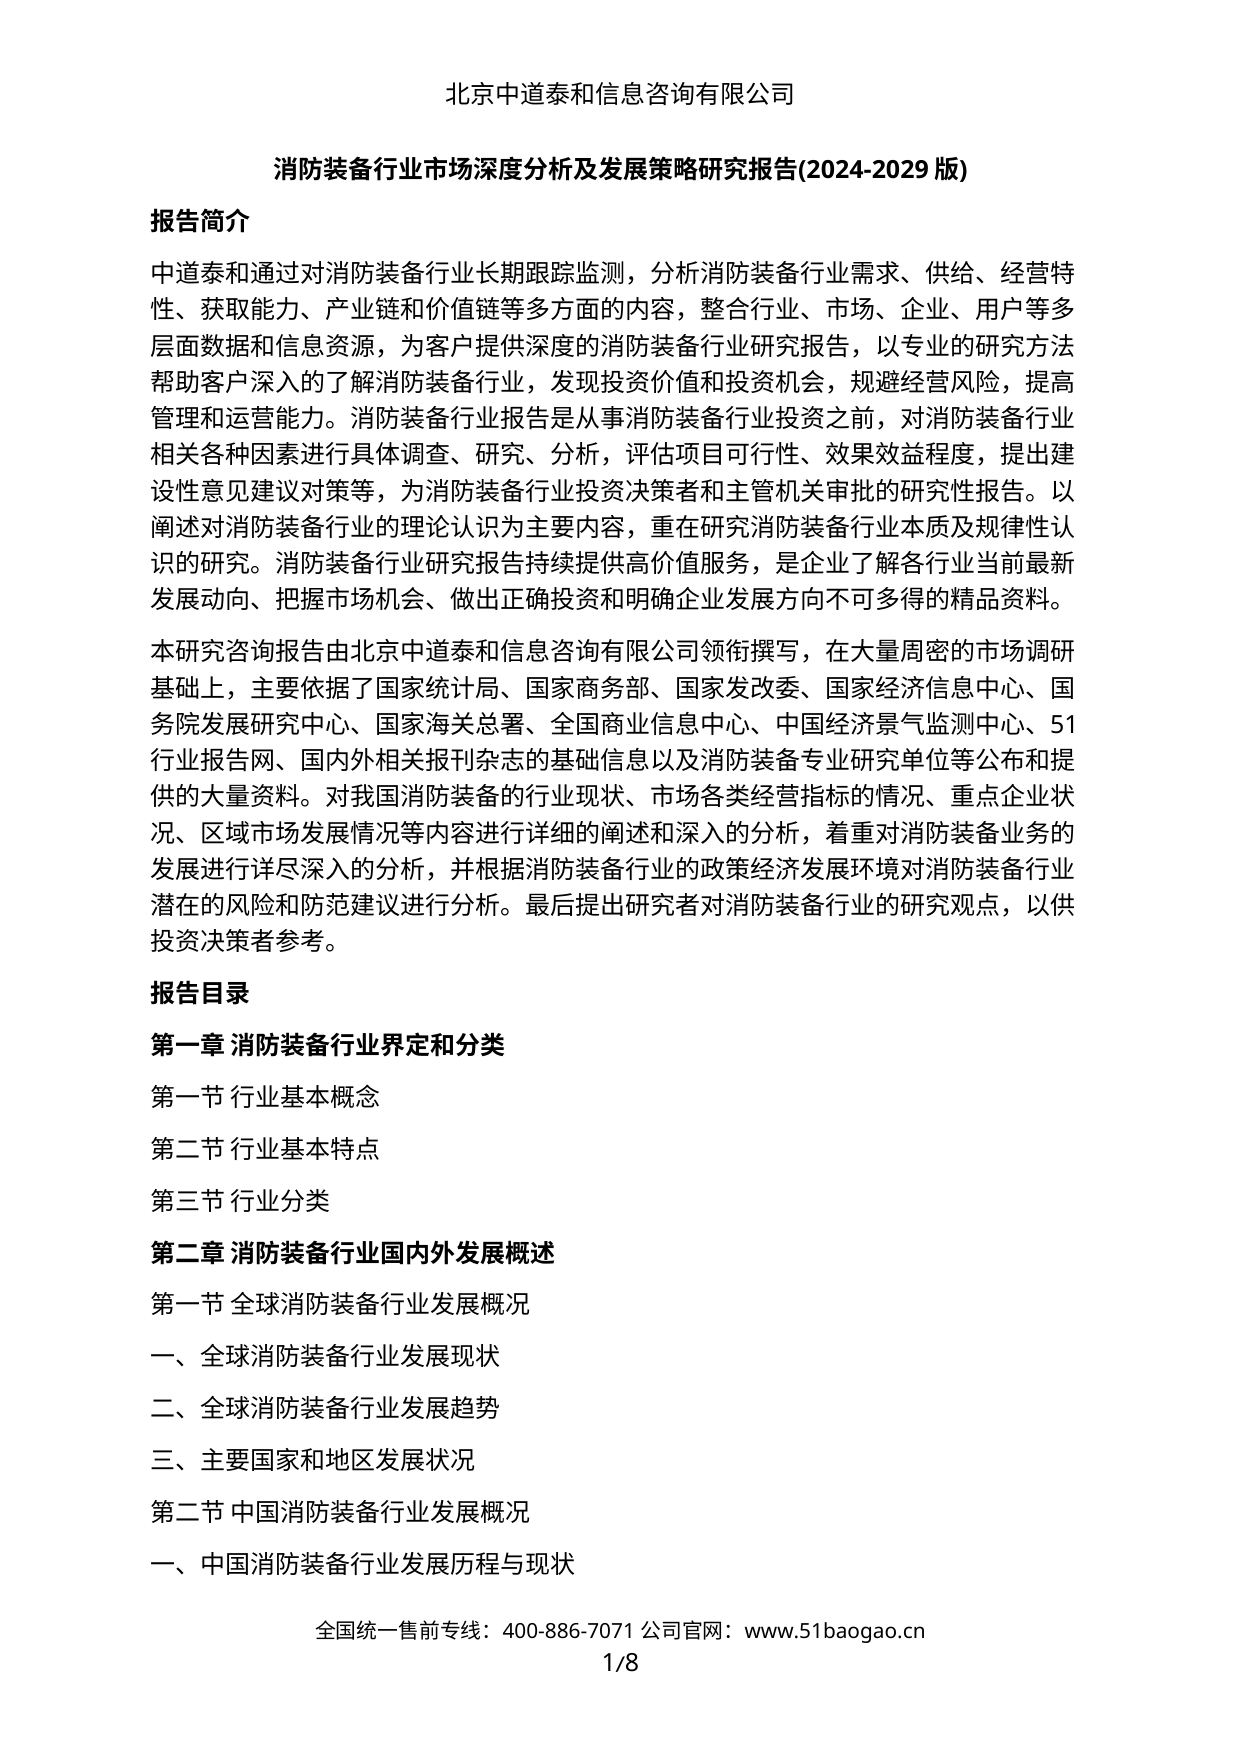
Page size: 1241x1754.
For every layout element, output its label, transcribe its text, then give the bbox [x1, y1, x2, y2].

text 报告简介 [150, 202, 1090, 238]
text 一、全球消防装备行业发展现状 [150, 1337, 1090, 1373]
text 第一节 行业基本概念 [150, 1077, 1090, 1114]
text 第二节 中国消防装备行业发展概况 [150, 1492, 1090, 1529]
text 第二章 消防装备行业国内外发展概述 [150, 1233, 1090, 1269]
text 第一章 消防装备行业界定和分类 [150, 1026, 1090, 1062]
text 一、中国消防装备行业发展历程与现状 [150, 1544, 1090, 1581]
text 第一节 全球消防装备行业发展概况 [150, 1285, 1090, 1321]
text 三、主要国家和地区发展状况 [150, 1441, 1090, 1477]
text 第三节 行业分类 [150, 1181, 1090, 1217]
text 本研究咨询报告由北京中道泰和信息咨询有限公司领衔撰写，在大量周密的市场调研基础上，主要依据了国家统计局、国家商务部、国家发改委、国家经济信息中心、国务院发展研究中心、国家海关总署、全国商业信息中心、中国经济景气监测中心、51行业报告网、国内外相关报刊杂志的基础信息以及消防装备专业研究单位等公布和提供的大量资料。对我国消防装备的行业现状、市场各类经营指标的情况、重点企业状况、区域市场发展情况等内容进行详细的阐述和深入的分析，着重对消防装备业务的发展进行详尽深入的分析，并根据消防装备行业的政策经济发展环境对消防装备行业潜在的风险和防范建议进行分析。最后提出研究者对消防装备行业的研究观点，以供投资决策者参考。 [150, 632, 1090, 958]
text 第二节 行业基本特点 [150, 1129, 1090, 1166]
text 消防装备行业市场深度分析及发展策略研究报告(2024-2029版) [150, 150, 1090, 186]
text 二、全球消防装备行业发展趋势 [150, 1389, 1090, 1425]
text 中道泰和通过对消防装备行业长期跟踪监测，分析消防装备行业需求、供给、经营特性、获取能力、产业链和价值链等多方面的内容，整合行业、市场、企业、用户等多层面数据和信息资源，为客户提供深度的消防装备行业研究报告，以专业的研究方法帮助客户深入的了解消防装备行业，发现投资价值和投资机会，规避经营风险，提高管理和运营能力。消防装备行业报告是从事消防装备行业投资之前，对消防装备行业相关各种因素进行具体调查、研究、分析，评估项目可行性、效果效益程度，提出建设性意见建议对策等，为消防装备行业投资决策者和主管机关审批的研究性报告。以阐述对消防装备行业的理论认识为主要内容，重在研究消防装备行业本质及规律性认识的研究。消防装备行业研究报告持续提供高价值服务，是企业了解各行业当前最新发展动向、把握市场机会、做出正确投资和明确企业发展方向不可多得的精品资料。 [150, 254, 1090, 616]
text 报告目录 [150, 974, 1090, 1010]
